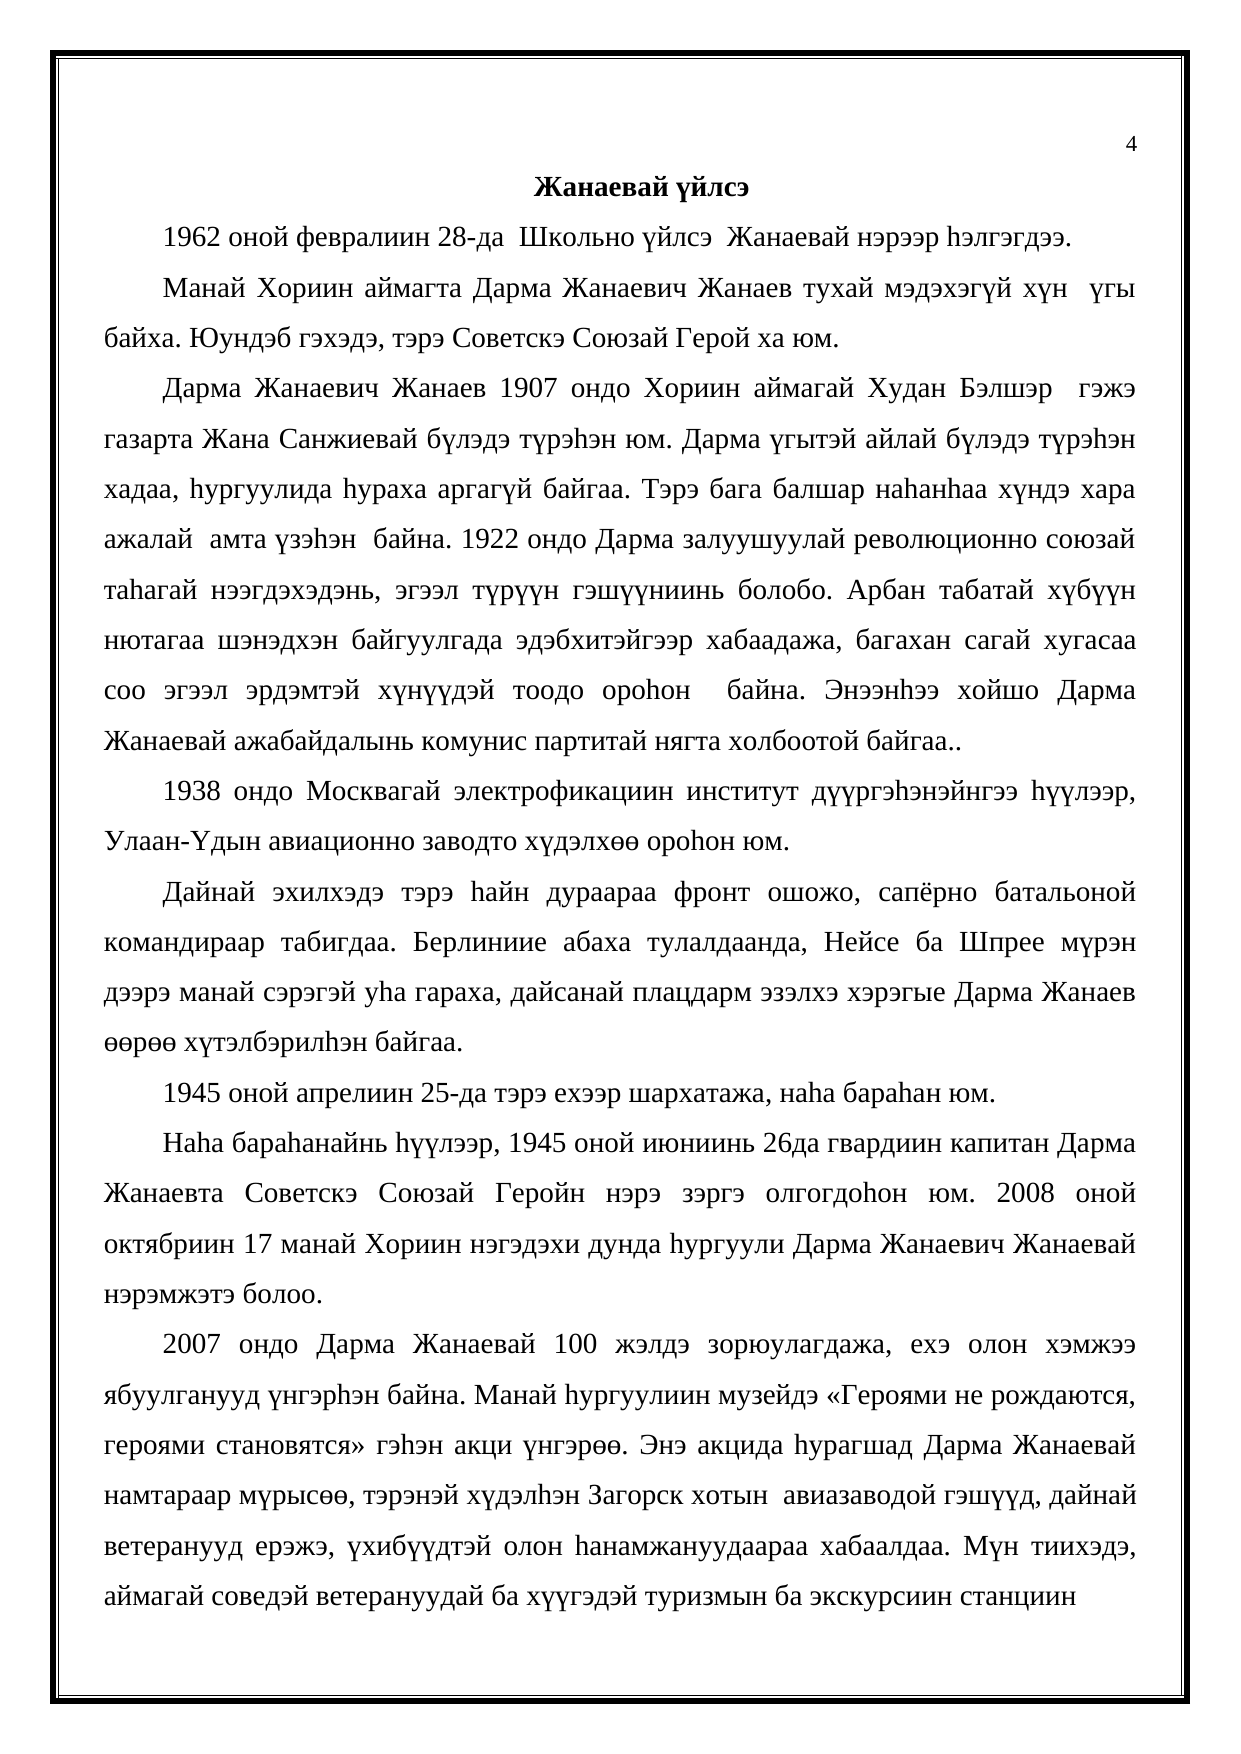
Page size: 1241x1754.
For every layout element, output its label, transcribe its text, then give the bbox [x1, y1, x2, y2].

list Жанаевай үйлсэ [103, 169, 1137, 203]
list 1938 ондо Москвагай электрофикациин институт дүүргэhэнэйнгээ hүүлээр, Улаан-Үдын авиационно заводто хүдэлхөө ороhон юм. [103, 773, 1137, 857]
list Манай Хориин аймагта Дарма Жанаевич Жанаев тухай мэдэхэгүй хүн үгы байха. Юундэб гэхэдэ, тэрэ Советскэ Союзай Герой ха юм. [103, 270, 1137, 354]
list 1945 оной апрелиин 25-да тэрэ ехээр шархатажа, наhа бараhан юм. [103, 1075, 1137, 1108]
list Дайнай эхилхэдэ тэрэ hайн дураараа фронт ошожо, сапёрно батальоной командираар табигдаа. Берлиниие абаха тулалдаанда, Нейсе ба Шпрее мүрэн дээрэ манай сэрэгэй уhа гараха, дайсанай плацдарм эзэлхэ хэрэгые Дарма Жанаев өөрөө хүтэлбэрилhэн байгаа. [103, 874, 1137, 1058]
list 1962 оной февралиин 28-да Школьно үйлсэ Жанаевай нэрээр hэлгэгдээ. [103, 219, 1137, 253]
list 2007 ондо Дарма Жанаевай 100 жэлдэ зорюулагдажа, ехэ олон хэмжээ ябуулганууд үнгэрhэн байна. Манай hургуулиин музейдэ «Героями не рождаются, героями становятся» гэhэн акци үнгэрөө. Энэ акцида hурагшад Дарма Жанаевай намтараар мүрысөө, тэрэнэй хүдэлhэн Загорск хотын авиазаводой гэшүүд, дайнай ветеранууд ерэжэ, үхибүүдтэй олон hанамжануудаараа хабаалдаа. Мүн тиихэдэ, аймагай соведэй ветерануудай ба хүүгэдэй туризмын ба экскурсиин станциин [103, 1326, 1137, 1612]
list Дарма Жанаевич Жанаев 1907 ондо Хориин аймагай Худан Бэлшэр гэжэ газарта Жана Санжиевай бүлэдэ түрэhэн юм. Дарма үгытэй айлай бүлэдэ түрэhэн хадаа, hургуулида hураха аргагүй байгаа. Тэрэ бага балшар наhанhаа хүндэ хара ажалай амта үзэhэн байна. 1922 ондо Дарма залуушуулай революционно союзай таhагай нээгдэхэдэнь, эгээл түрүүн гэшүүниинь болобо. Арбан табатай хүбүүн нютагаа шэнэдхэн байгуулгада эдэбхитэйгээр хабаадажа, багахан сагай хугасаа соо эгээл эрдэмтэй хүнүүдэй тоодо ороhон байна. Энээнhээ хойшо Дарма Жанаевай ажабайдалынь комунис партитай нягта холбоотой байгаа.. [103, 371, 1137, 756]
list 4 [103, 130, 1137, 156]
list Наhа бараhанайнь hүүлээр, 1945 оной июниинь 26да гвардиин капитан Дарма Жанаевта Советскэ Союзай Геройн нэрэ зэргэ олгогдоhон юм. 2008 оной октябриин 17 манай Хориин нэгэдэхи дунда hургуули Дарма Жанаевич Жанаевай нэрэмжэтэ болоо. [103, 1125, 1137, 1310]
